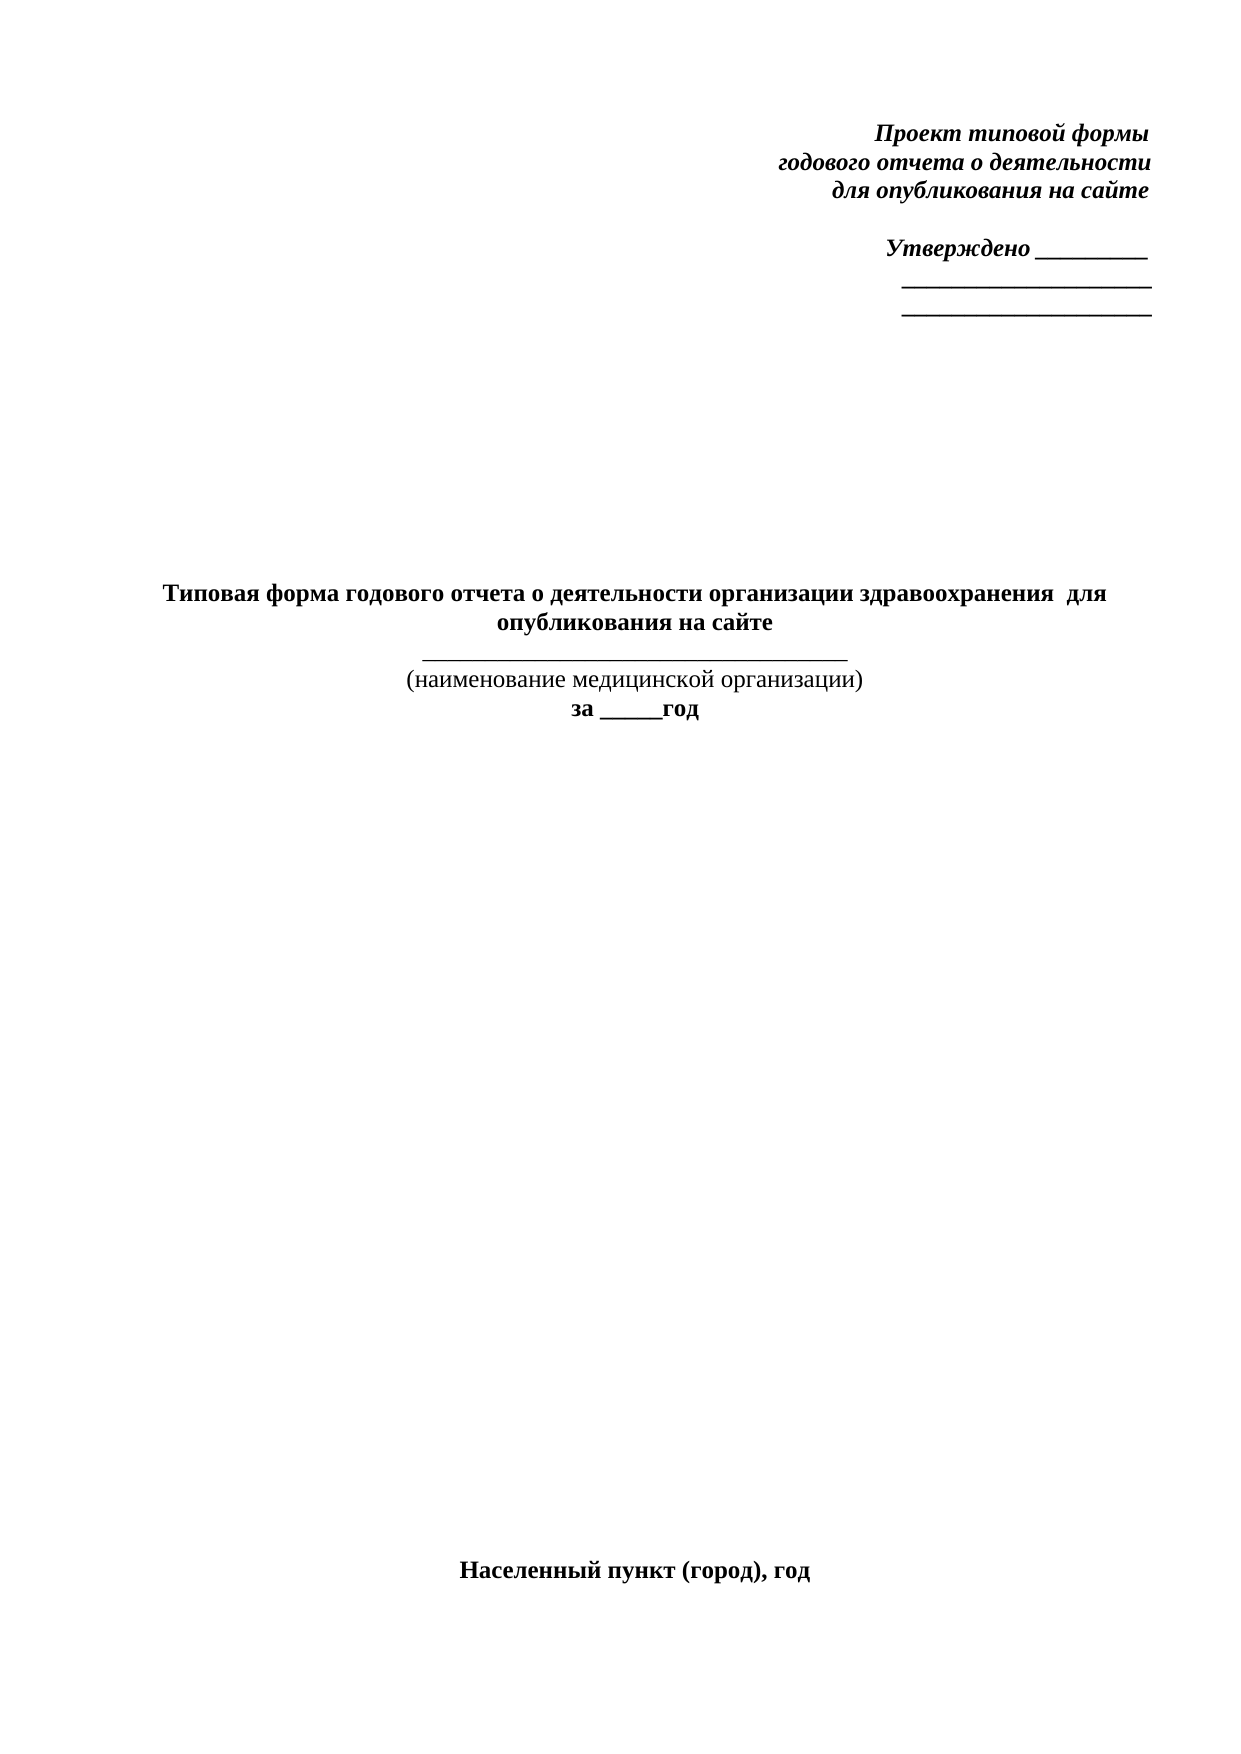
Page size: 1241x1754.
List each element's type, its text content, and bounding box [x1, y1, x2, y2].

text годового отчета о деятельности [118, 147, 1152, 176]
text ____________________ [118, 262, 1152, 291]
text (наименование медицинской организации) [118, 664, 1152, 693]
text за _____год [118, 693, 1152, 722]
text для опубликования на сайте [118, 176, 1152, 204]
text ____________________ [118, 291, 1152, 319]
text __________________________________ [118, 636, 1152, 664]
text Типовая форма годового отчета о деятельности организации здравоохранения для опубликования на сайте [118, 578, 1152, 636]
text Населенный пункт (город), год [118, 1556, 1152, 1584]
text Проект типовой формы [118, 118, 1152, 147]
text Утверждено _________ [118, 233, 1152, 262]
